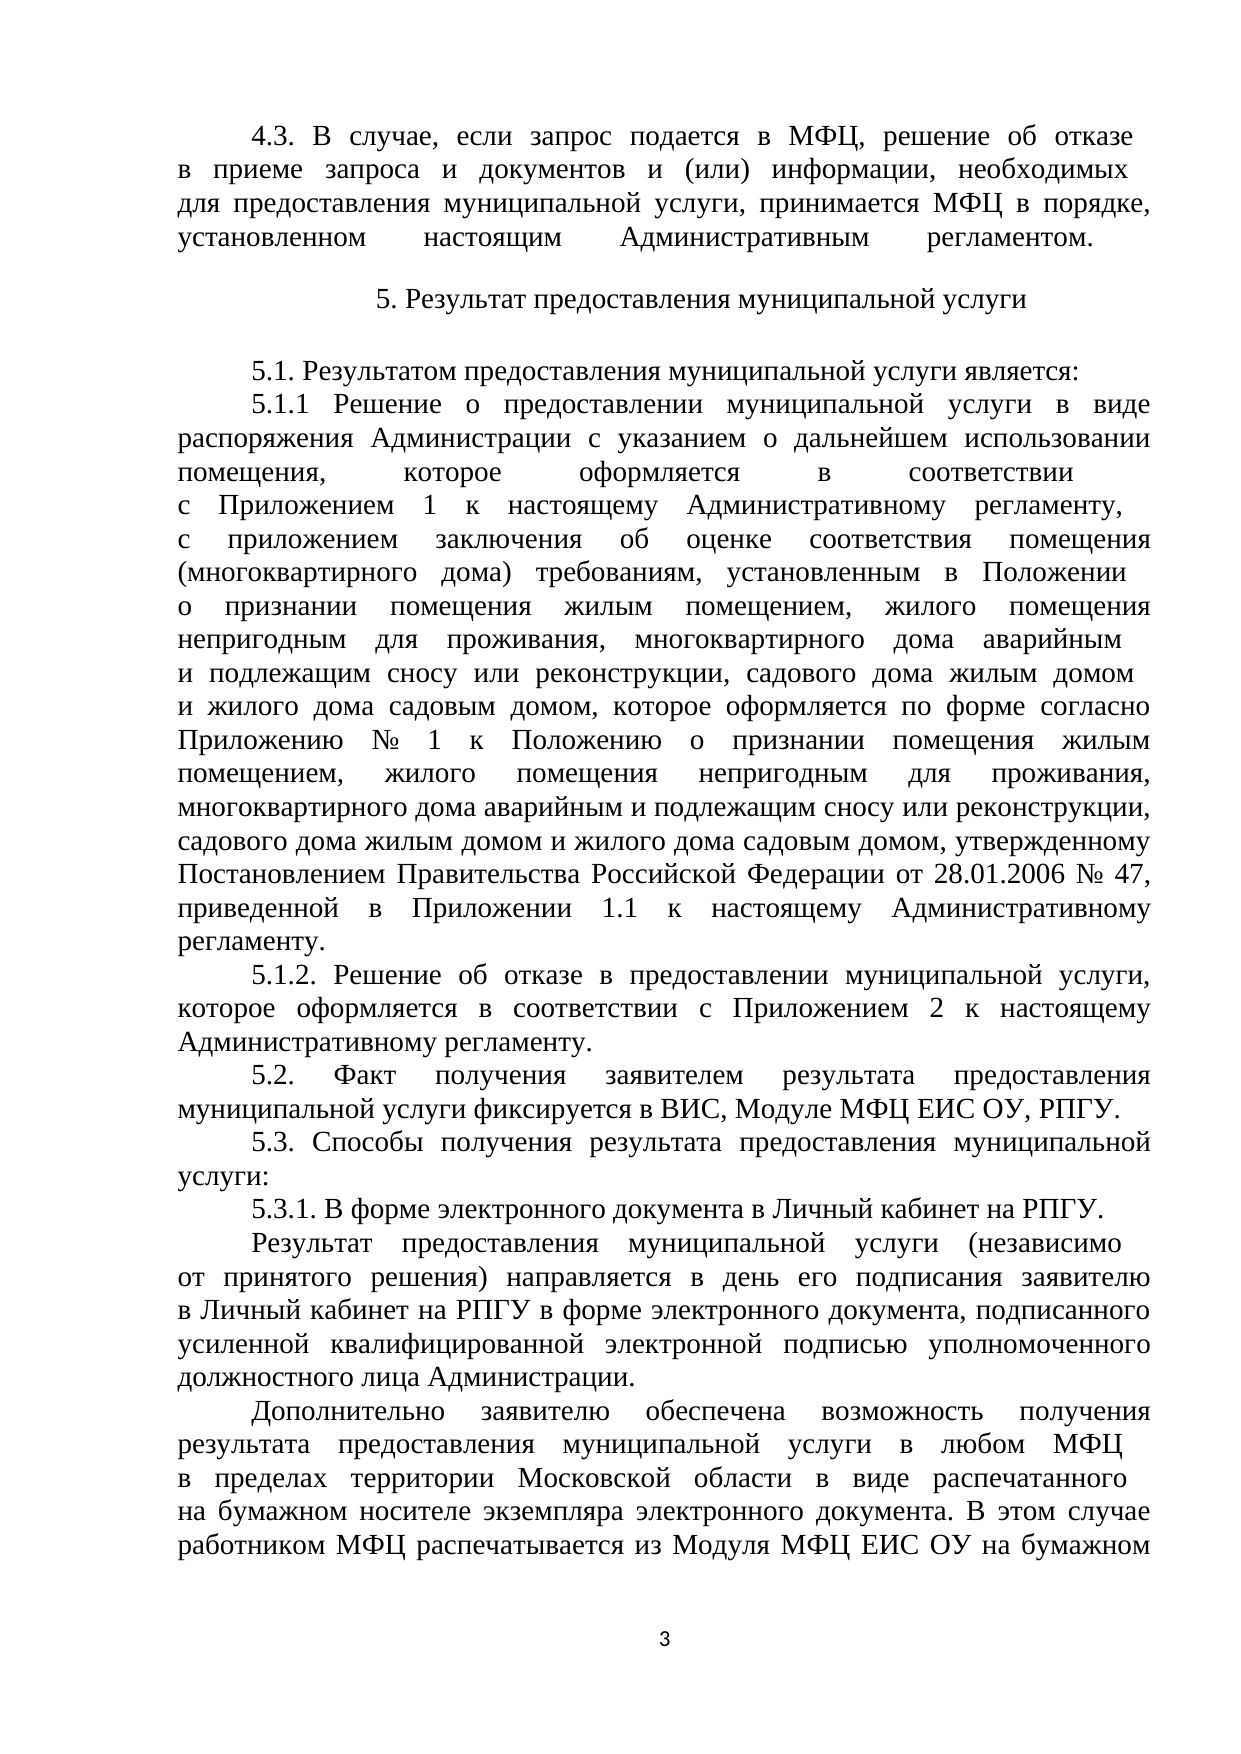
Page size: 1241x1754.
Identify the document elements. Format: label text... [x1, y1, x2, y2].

text 5.3. Способы получения результата предоставления муниципальной услуги: [177, 1124, 1152, 1192]
text 5. Результат предоставления муниципальной услуги [177, 281, 1152, 314]
list 5.1.2. Решение об отказе в предоставлении муниципальной услуги, которое оформляется в соответствии с Приложением 2 к настоящему Административному регламенту. [177, 957, 1152, 1057]
text 5.1.1 Решение о предоставлении муниципальной услуги в виде распоряжения Администрации с указанием о дальнейшем использовании помещения, которое оформляется в соответствии с Приложением 1 к настоящему Административному регламенту, с приложением заключения об оценке соответствия помещения (многоквартирного дома) требованиям, установленным в Положении о признании помещения жилым помещением, жилого помещения непригодным для проживания, многоквартирного дома аварийным и подлежащим сносу или реконструкции, садового дома жилым домом и жилого дома садовым домом, которое оформляется по форме согласно Приложению № 1 к Положению о признании помещения жилым помещением, жилого помещения непригодным для проживания, многоквартирного дома аварийным и подлежащим сносу или реконструкции, садового дома жилым домом и жилого дома садовым домом, утвержденному Постановлением Правительства Российской Федерации от 28.01.2006 № 47, приведенной в Приложении 1.1 к настоящему Административному регламенту. [177, 387, 1152, 957]
text 4.3. В случае, если запрос подается в МФЦ, решение об отказе в приеме запроса и документов и (или) информации, необходимых для предоставления муниципальной услуги, принимается МФЦ в порядке, установленном настоящим Административным регламентом. [177, 118, 1152, 281]
text 5.3.1. В форме электронного документа в Личный кабинет на РПГУ. [177, 1192, 1152, 1225]
text 5.2. Факт получения заявителем результата предоставления муниципальной услуги фиксируется в ВИС, Модуле МФЦ ЕИС ОУ, РПГУ. [177, 1057, 1152, 1124]
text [177, 1393, 1152, 1561]
text Результат предоставления муниципальной услуги (независимо от принятого решения) направляется в день его подписания заявителю в Личный кабинет на РПГУ в форме электронного документа, подписанного усиленной квалифицированной электронной подписью уполномоченного должностного лица Администрации. [177, 1225, 1152, 1393]
text 5.1. Результатом предоставления муниципальной услуги является: [177, 353, 1152, 387]
